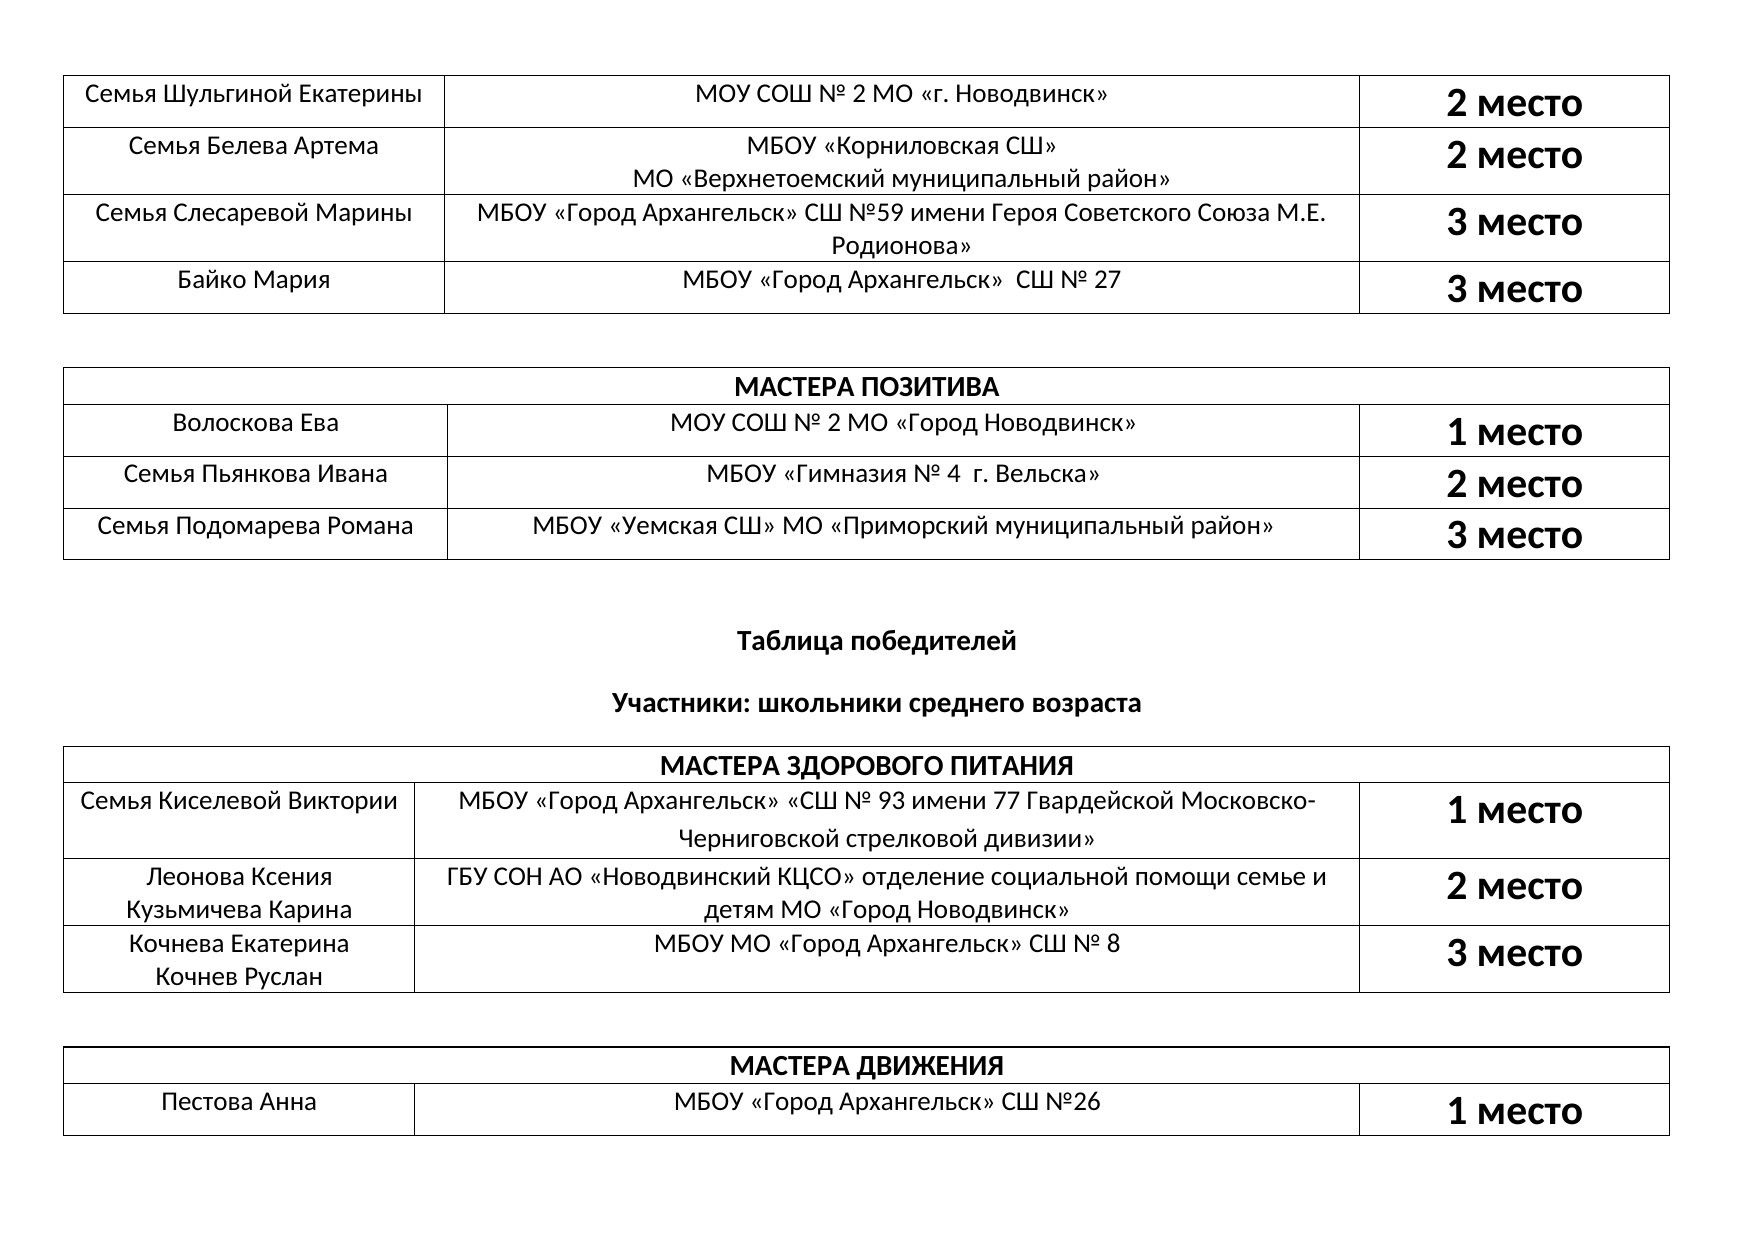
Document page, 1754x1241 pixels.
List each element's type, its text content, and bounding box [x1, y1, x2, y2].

table_header МАСТЕРА ПОЗИТИВА [64, 368, 1669, 404]
table_cell 3 место [1360, 509, 1669, 559]
table_cell МБОУ «Город Архангельск» СШ №59 имени Героя Советского Союза М.Е. Родионова» [445, 195, 1359, 261]
table_cell Семья Белева Артема [64, 128, 444, 194]
table_cell Семья Киселевой Виктории [64, 783, 414, 858]
table_cell 1 место [1360, 405, 1669, 456]
table_cell Кочнева Екатерина Кочнев Руслан [64, 926, 414, 992]
table_cell 1 место [1360, 783, 1669, 858]
table_cell МБОУ «Город Архангельск» «СШ № 93 имени 77 Гвардейской Московско-Черниговской стрелковой дивизии» [415, 783, 1359, 858]
table_cell Волоскова Ева [64, 405, 447, 456]
table_cell Семья Пьянкова Ивана [64, 457, 447, 507]
table_cell 2 место [1360, 859, 1669, 925]
table_cell Байко Мария [64, 262, 444, 313]
table_cell ГБУ СОН АО «Новодвинский КЦСО» отделение социальной помощи семье и детям МО «Город Новодвинск» [415, 859, 1359, 925]
table_header МАСТЕРА ЗДОРОВОГО ПИТАНИЯ [64, 747, 1669, 782]
table_cell 1 место [1360, 1084, 1669, 1135]
table_cell МБОУ МО «Город Архангельск» СШ № 8 [415, 926, 1359, 992]
table_cell МОУ СOШ № 2 МО «Город Новодвинск» [448, 405, 1359, 456]
table_cell МОУ СOШ № 2 МО «г. Новодвинск» [445, 76, 1359, 127]
text Таблица победителей [75, 622, 1679, 658]
table_cell 3 место [1360, 926, 1669, 992]
table_cell МБОУ «Корниловская СШ» МО «Верхнетоемский муниципальный район» [445, 128, 1359, 194]
table_header МАСТЕРА ДВИЖЕНИЯ [64, 1048, 1669, 1083]
table_cell МБОУ «Уемская СШ» МО «Приморский муниципальный район» [448, 509, 1359, 559]
text Участники: школьники среднего возраста [75, 684, 1679, 719]
table_cell Леонова Ксения Кузьмичева Карина [64, 859, 414, 925]
table_cell 2 место [1360, 457, 1669, 507]
table_cell МБОУ «Гимназия № 4 г. Вельска» [448, 457, 1359, 507]
table_cell МБОУ «Город Архангельск» СШ №26 [415, 1084, 1359, 1135]
table_cell 3 место [1360, 262, 1669, 313]
table_cell Семья Шульгиной Екатерины [64, 76, 444, 127]
table_cell 3 место [1360, 195, 1669, 261]
table_cell Пестова Анна [64, 1084, 414, 1135]
table_cell Семья Слесаревой Марины [64, 195, 444, 261]
table_cell 2 место [1360, 76, 1669, 127]
table_cell МБОУ «Город Архангельск» СШ № 27 [445, 262, 1359, 313]
table_cell 2 место [1360, 128, 1669, 194]
table_cell Семья Подомарева Романа [64, 509, 447, 559]
